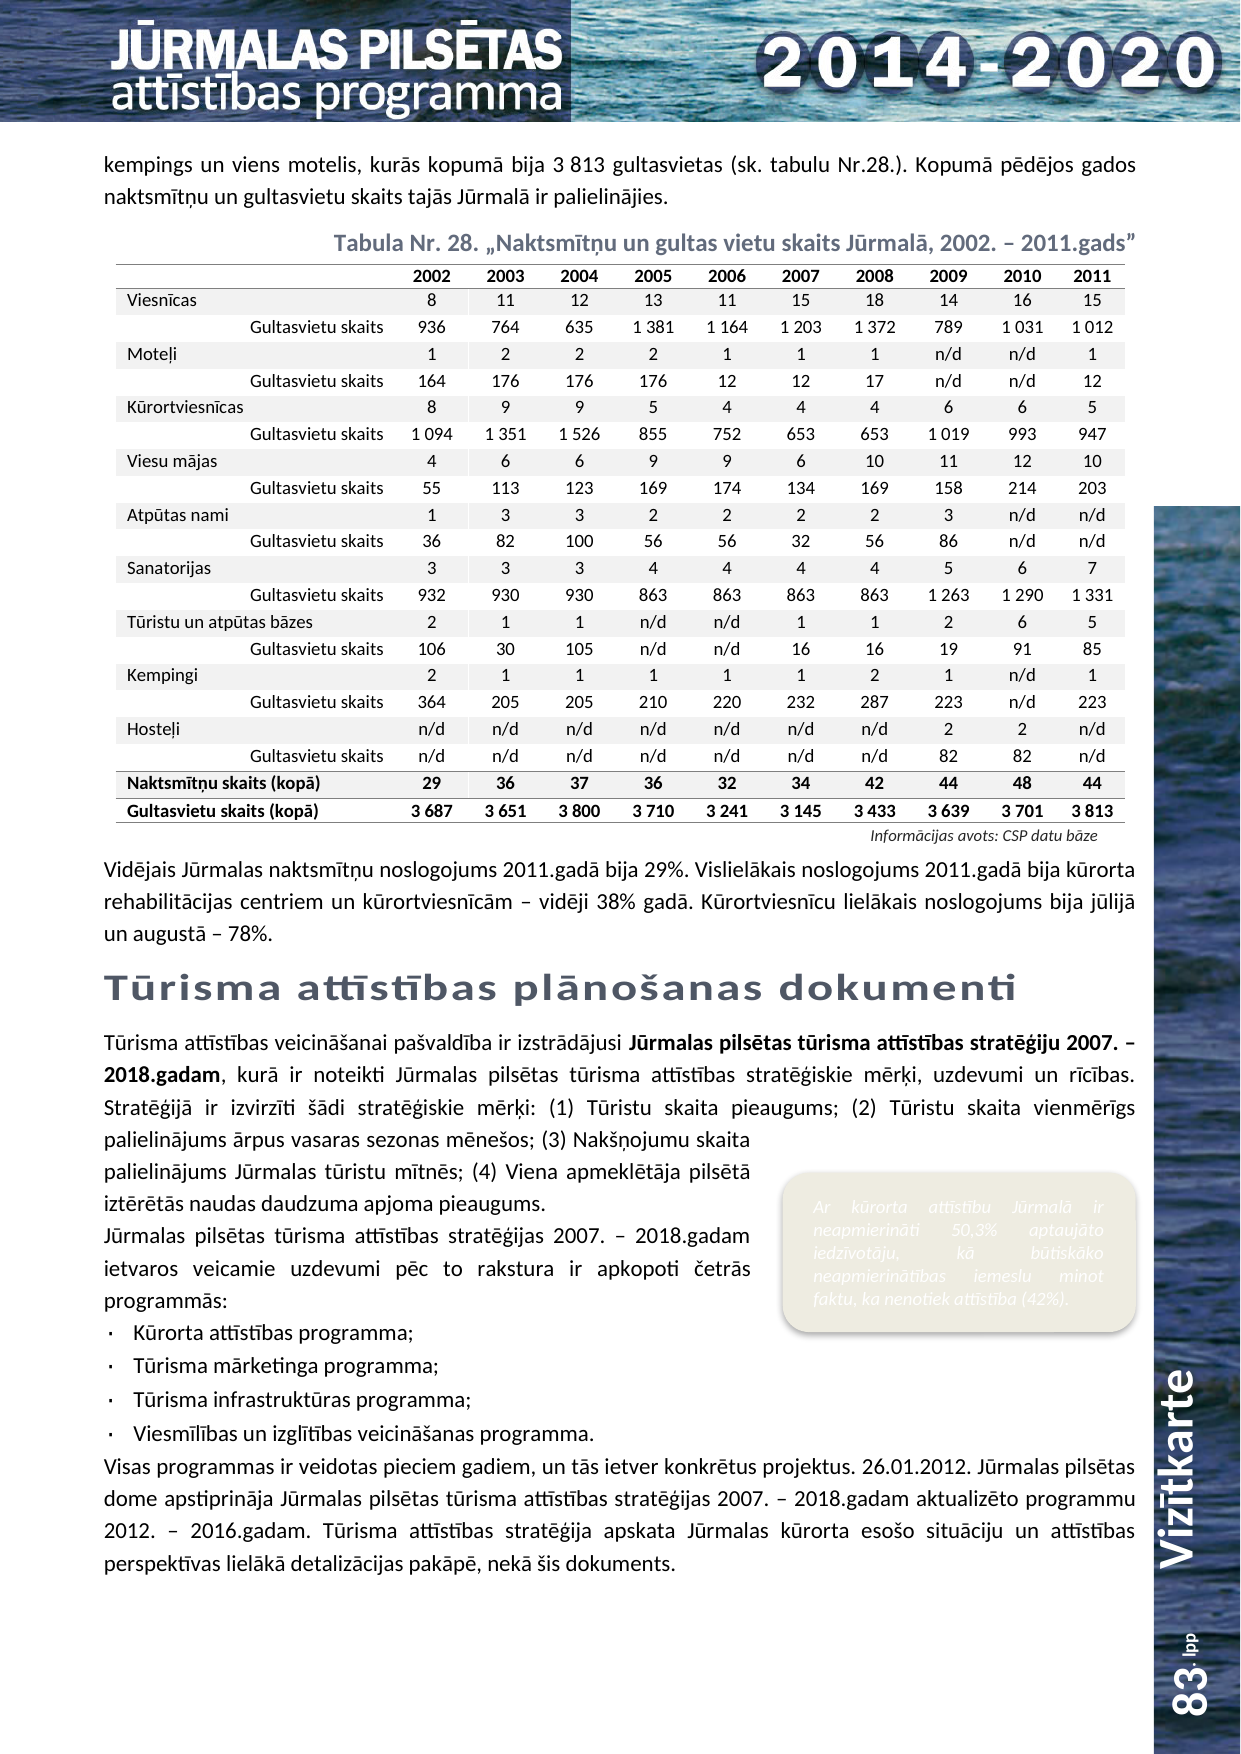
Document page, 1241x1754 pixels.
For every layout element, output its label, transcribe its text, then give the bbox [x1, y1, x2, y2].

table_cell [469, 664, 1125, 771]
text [103, 150, 1137, 210]
list Kūrorta attīstības programma; [103, 1318, 1137, 1347]
text Informācijas avots: CSP datu bāze [141, 825, 1099, 846]
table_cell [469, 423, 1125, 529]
picture [1153, 506, 1241, 1754]
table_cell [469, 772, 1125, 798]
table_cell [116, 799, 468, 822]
text Jūrmalas pilsētas tūrisma attīstības stratēģijas 2007. – 2018.gadam ietvaros veicamie uzdevumi pēc to rakstura ir apkopoti četrās programmās: [103, 1221, 778, 1314]
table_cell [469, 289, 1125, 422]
text Visas programmas ir veidotas pieciem gadiem, un tās ietver konkrētus projektus. 26.01.2012. Jūrmalas pilsētas dome apstiprināja Jūrmalas pilsētas tūrisma attīstības stratēģijas 2007. – 2018.gadam aktualizēto programmu 2012. – 2016.gadam. Tūrisma attīstības stratēģija apskata Jūrmalas kūrorta esošo situāciju un attīstības perspektīvas lielākā detalizācijas pakāpē, nekā šis dokuments. [103, 1452, 1137, 1577]
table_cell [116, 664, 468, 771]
list Tūrisma mārketinga programma; [103, 1352, 1137, 1381]
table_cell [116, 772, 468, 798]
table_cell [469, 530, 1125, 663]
list Tūrisma infrastruktūras programma; [103, 1385, 1137, 1414]
picture [0, 0, 1241, 122]
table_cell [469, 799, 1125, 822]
text Tūrisma attīstības veicināšanai pašvaldība ir izstrādājusi Jūrmalas pilsētas tūrisma attīstības stratēģiju 2007. – 2018.gadam, kurā ir noteikti Jūrmalas pilsētas tūrisma attīstības stratēģiskie mērķi, uzdevumi un rīcības. Stratēģijā ir izvirzīti šādi stratēģiskie mērķi: (1) Tūristu skaita pieaugums; (2) Tūristu skaita vienmērīgs palielinājums ārpus vasaras sezonas mēnešos; (3) Nakšņojumu skaita palielinājums Jūrmalas tūristu mītnēs; (4) Viena apmeklētāja pilsētā iztērētās naudas daudzuma apjoma pieaugums. [103, 1028, 1137, 1217]
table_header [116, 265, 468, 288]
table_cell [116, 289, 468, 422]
list Viesmīlības un izglītības veicināšanas programma. [103, 1419, 1137, 1448]
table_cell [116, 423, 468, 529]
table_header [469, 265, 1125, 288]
subtitle Tūrisma attīstības plānošanas dokumenti [103, 964, 1137, 1010]
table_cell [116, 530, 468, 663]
text Vidējais Jūrmalas naktsmītņu noslogojums 2011.gadā bija 29%. Vislielākais noslogojums 2011.gadā bija kūrorta rehabilitācijas centriem un kūrortviesnīcām – vidēji 38% gadā. Kūrortviesnīcu lielākais noslogojums bija jūlijā un augustā – 78%. [103, 863, 1137, 947]
